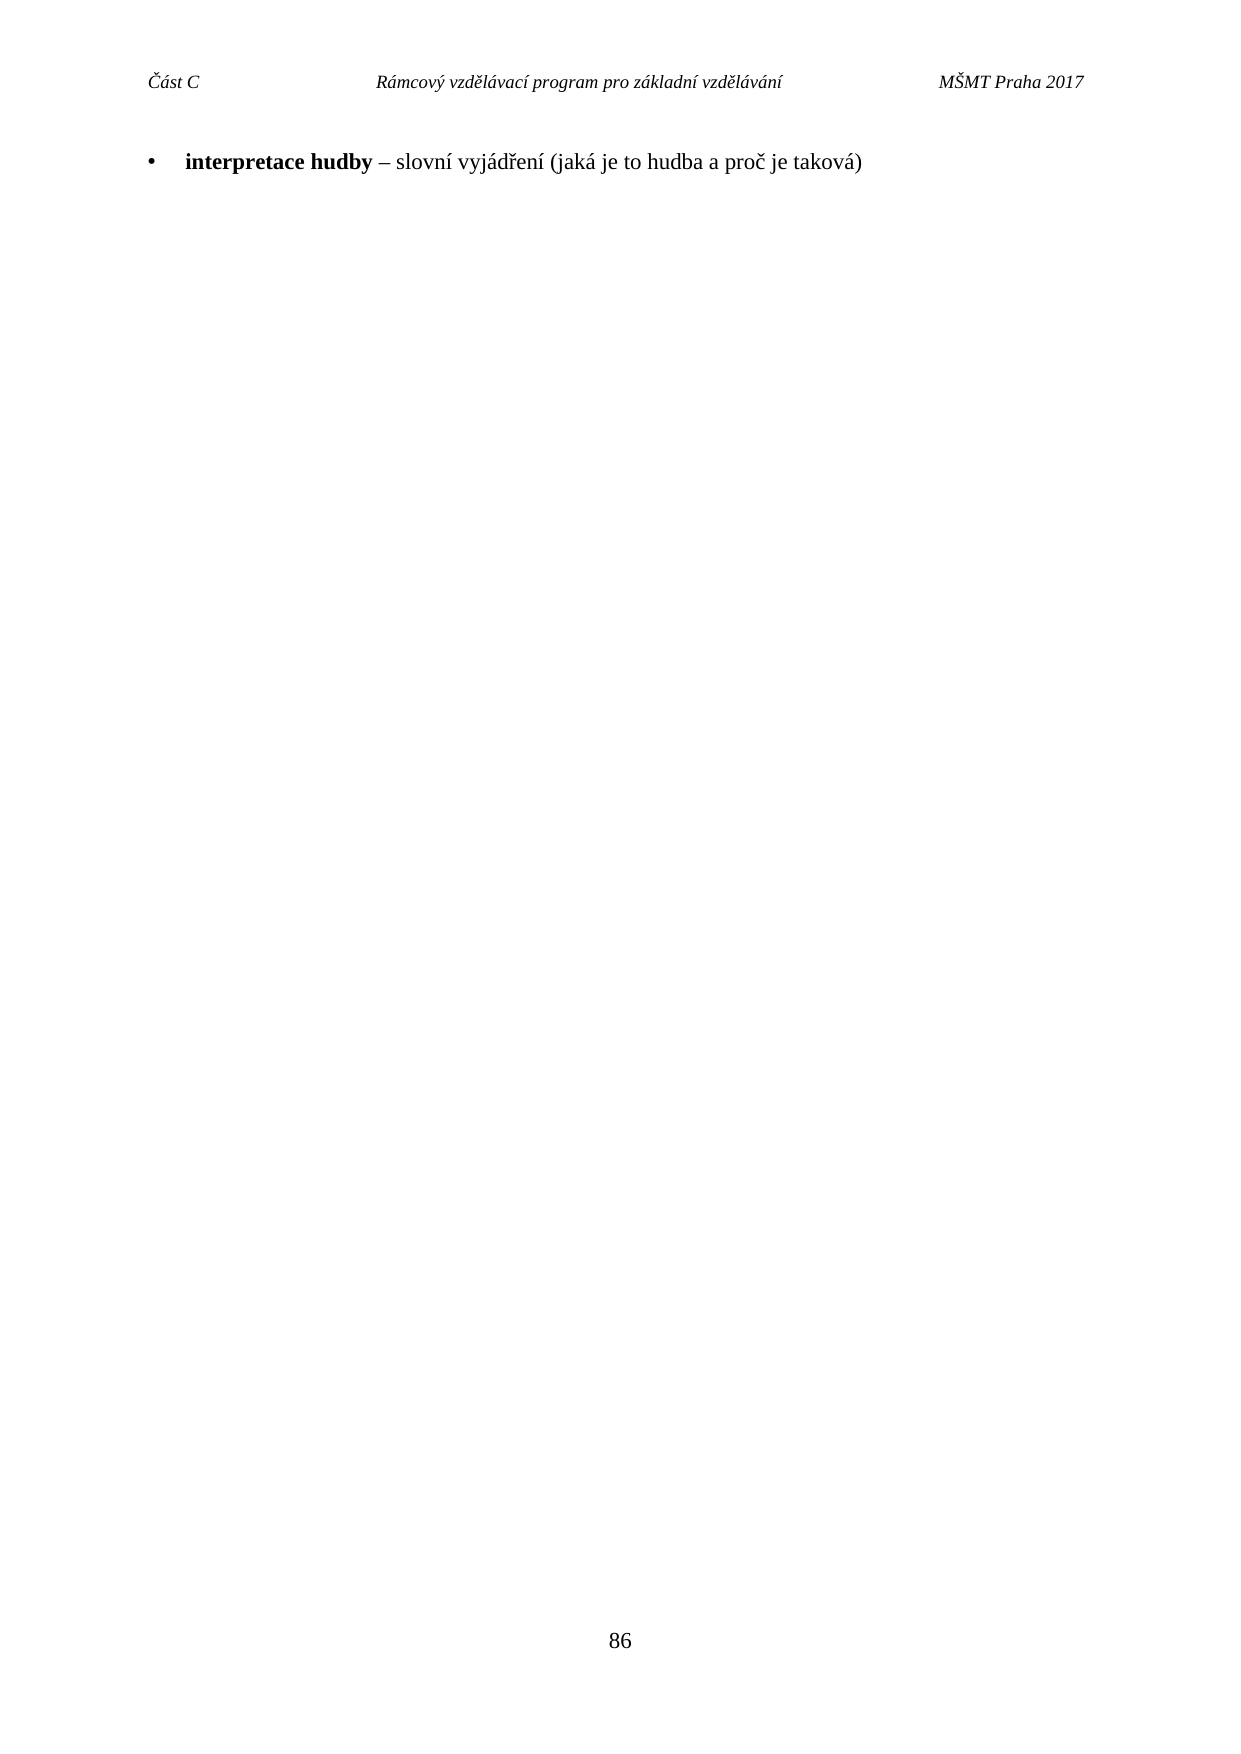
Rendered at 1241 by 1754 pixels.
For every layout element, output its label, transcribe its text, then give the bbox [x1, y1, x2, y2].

text interpretace hudby – slovní vyjádření (jaká je to hudba a proč je taková) [148, 148, 1092, 174]
